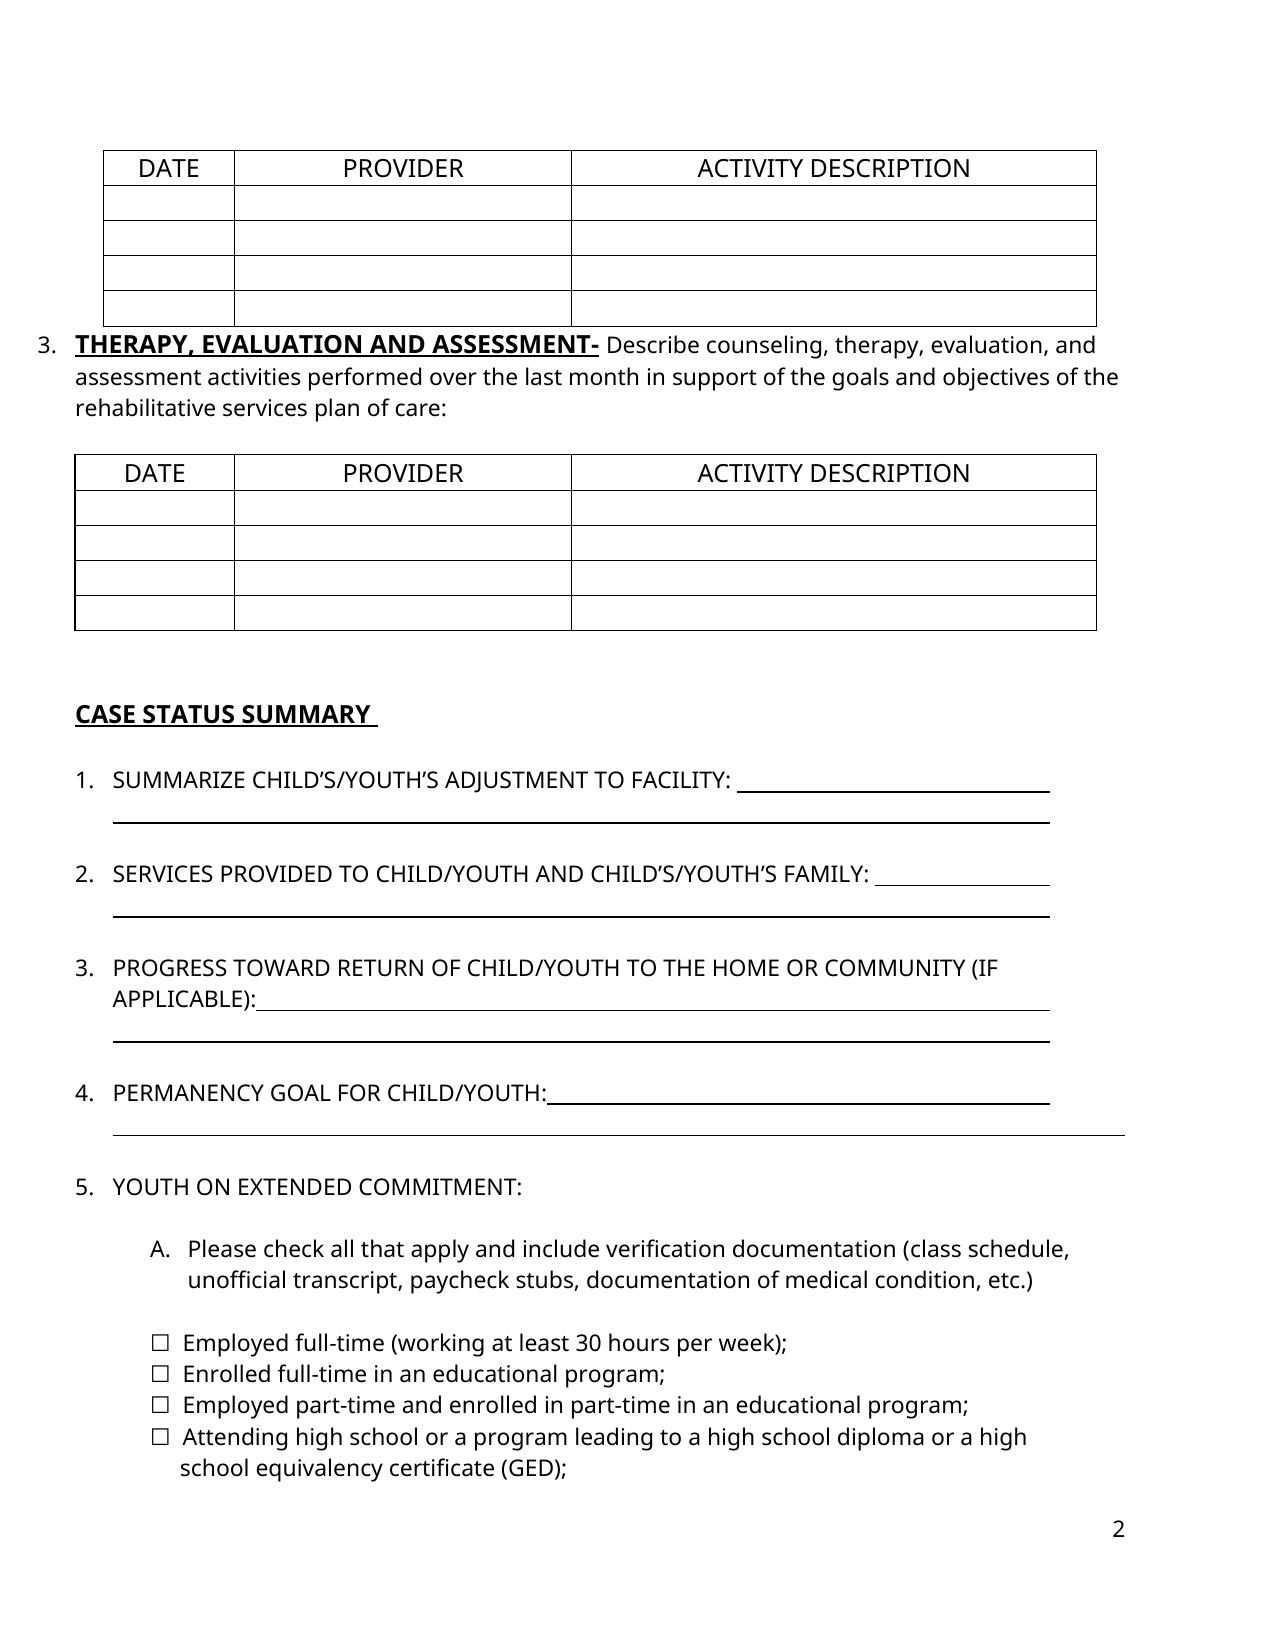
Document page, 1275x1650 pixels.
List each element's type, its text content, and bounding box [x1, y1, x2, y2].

list SERVICES PROVIDED TO CHILD/YOUTH AND CHILD’S/YOUTH’S FAMILY: [75, 858, 1125, 921]
table_header DATE [104, 151, 234, 185]
table_cell [235, 526, 571, 560]
table_cell [235, 186, 571, 220]
table_cell [572, 491, 1096, 524]
list YOUTH ON EXTENDED COMMITMENT: [75, 1171, 1125, 1202]
table_cell [572, 256, 1096, 290]
table_cell [572, 291, 1096, 326]
table_cell [104, 186, 234, 220]
table_cell [104, 291, 234, 326]
table_cell [76, 491, 234, 524]
table_cell [235, 256, 571, 290]
list school equivalency certificate (GED); [150, 1452, 1125, 1483]
table_cell [572, 186, 1096, 220]
list Attending high school or a program leading to a high school diploma or a high [150, 1421, 1125, 1452]
text CASE STATUS SUMMARY [75, 696, 1125, 730]
table_cell [572, 526, 1096, 560]
table_cell [235, 291, 571, 326]
table_cell [572, 221, 1096, 255]
table_header PROVIDER [235, 455, 571, 489]
table_header DATE [76, 455, 234, 489]
table_cell [235, 221, 571, 255]
table_header PROVIDER [235, 151, 571, 185]
list THERAPY, EVALUATION AND ASSESSMENT- Describe counseling, therapy, evaluation, and assessment activities performed over the last month in support of the goals and objectives of the rehabilitative services plan of care: [37, 327, 1125, 454]
list Enrolled full-time in an educational program; [150, 1358, 1125, 1389]
table_cell [104, 256, 234, 290]
table_cell [76, 526, 234, 560]
list PROGRESS TOWARD RETURN OF CHILD/YOUTH TO THE HOME OR COMMUNITY (IF APPLICABLE): [75, 952, 1125, 1046]
table_cell [235, 596, 571, 630]
table_cell [76, 561, 234, 595]
table_cell [235, 561, 571, 595]
list PERMANENCY GOAL FOR CHILD/YOUTH: [75, 1077, 1125, 1139]
list Employed part-time and enrolled in part-time in an educational program; [150, 1389, 1125, 1421]
list SUMMARIZE CHILD’S/YOUTH’S ADJUSTMENT TO FACILITY: [75, 764, 1125, 827]
table_cell [572, 561, 1096, 595]
text Employed full-time (working at least 30 hours per week); [150, 1327, 1125, 1358]
table_cell [104, 221, 234, 255]
table_cell [76, 596, 234, 630]
table_cell [235, 491, 571, 524]
list Please check all that apply and include verification documentation (class schedule, unofficial transcript, paycheck stubs, documentation of medical condition, etc.) [150, 1233, 1125, 1296]
table_header ACTIVITY DESCRIPTION [572, 151, 1096, 185]
table_cell [572, 596, 1096, 630]
table_header ACTIVITY DESCRIPTION [572, 455, 1096, 489]
